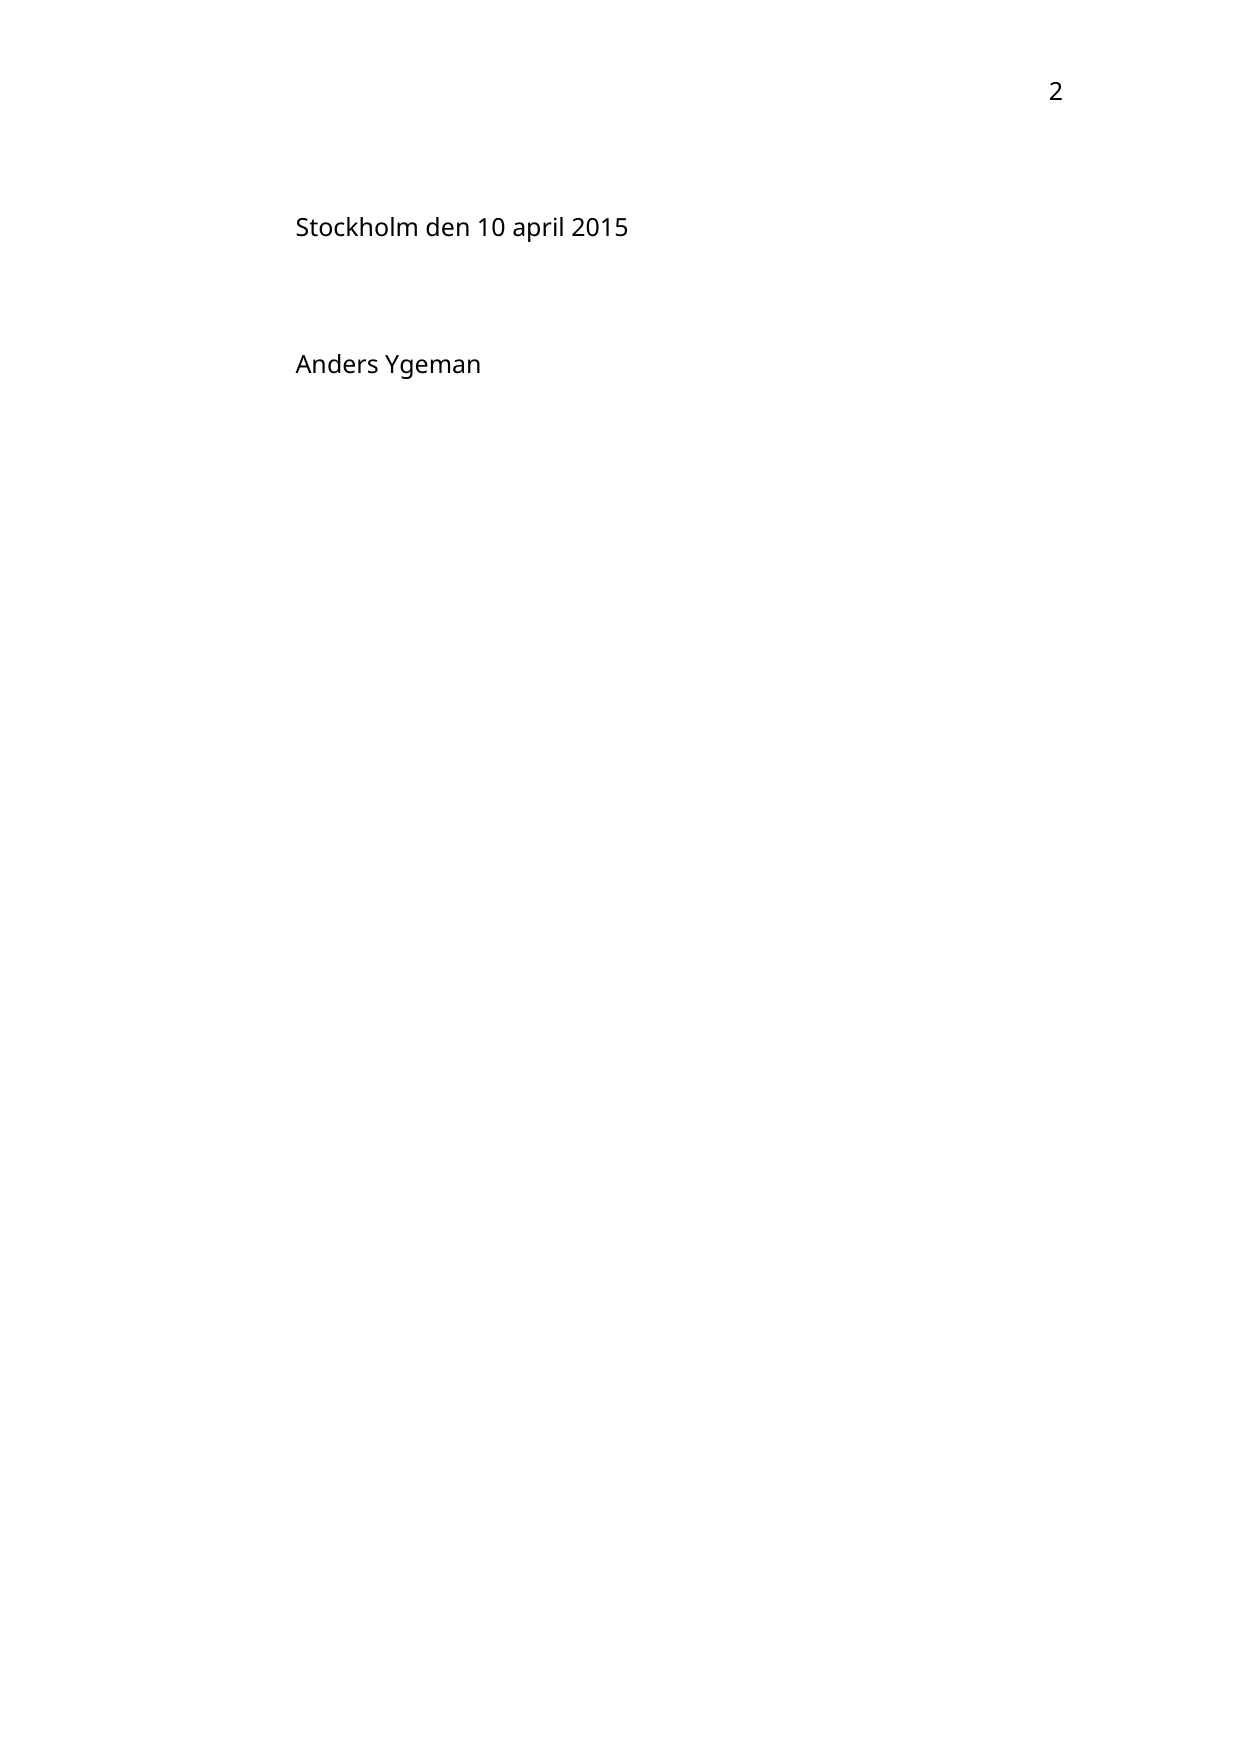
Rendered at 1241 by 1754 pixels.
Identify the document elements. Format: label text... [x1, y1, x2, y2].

text Stockholm den 10 april 2015 [295, 210, 1063, 244]
text Anders Ygeman [295, 346, 1063, 380]
